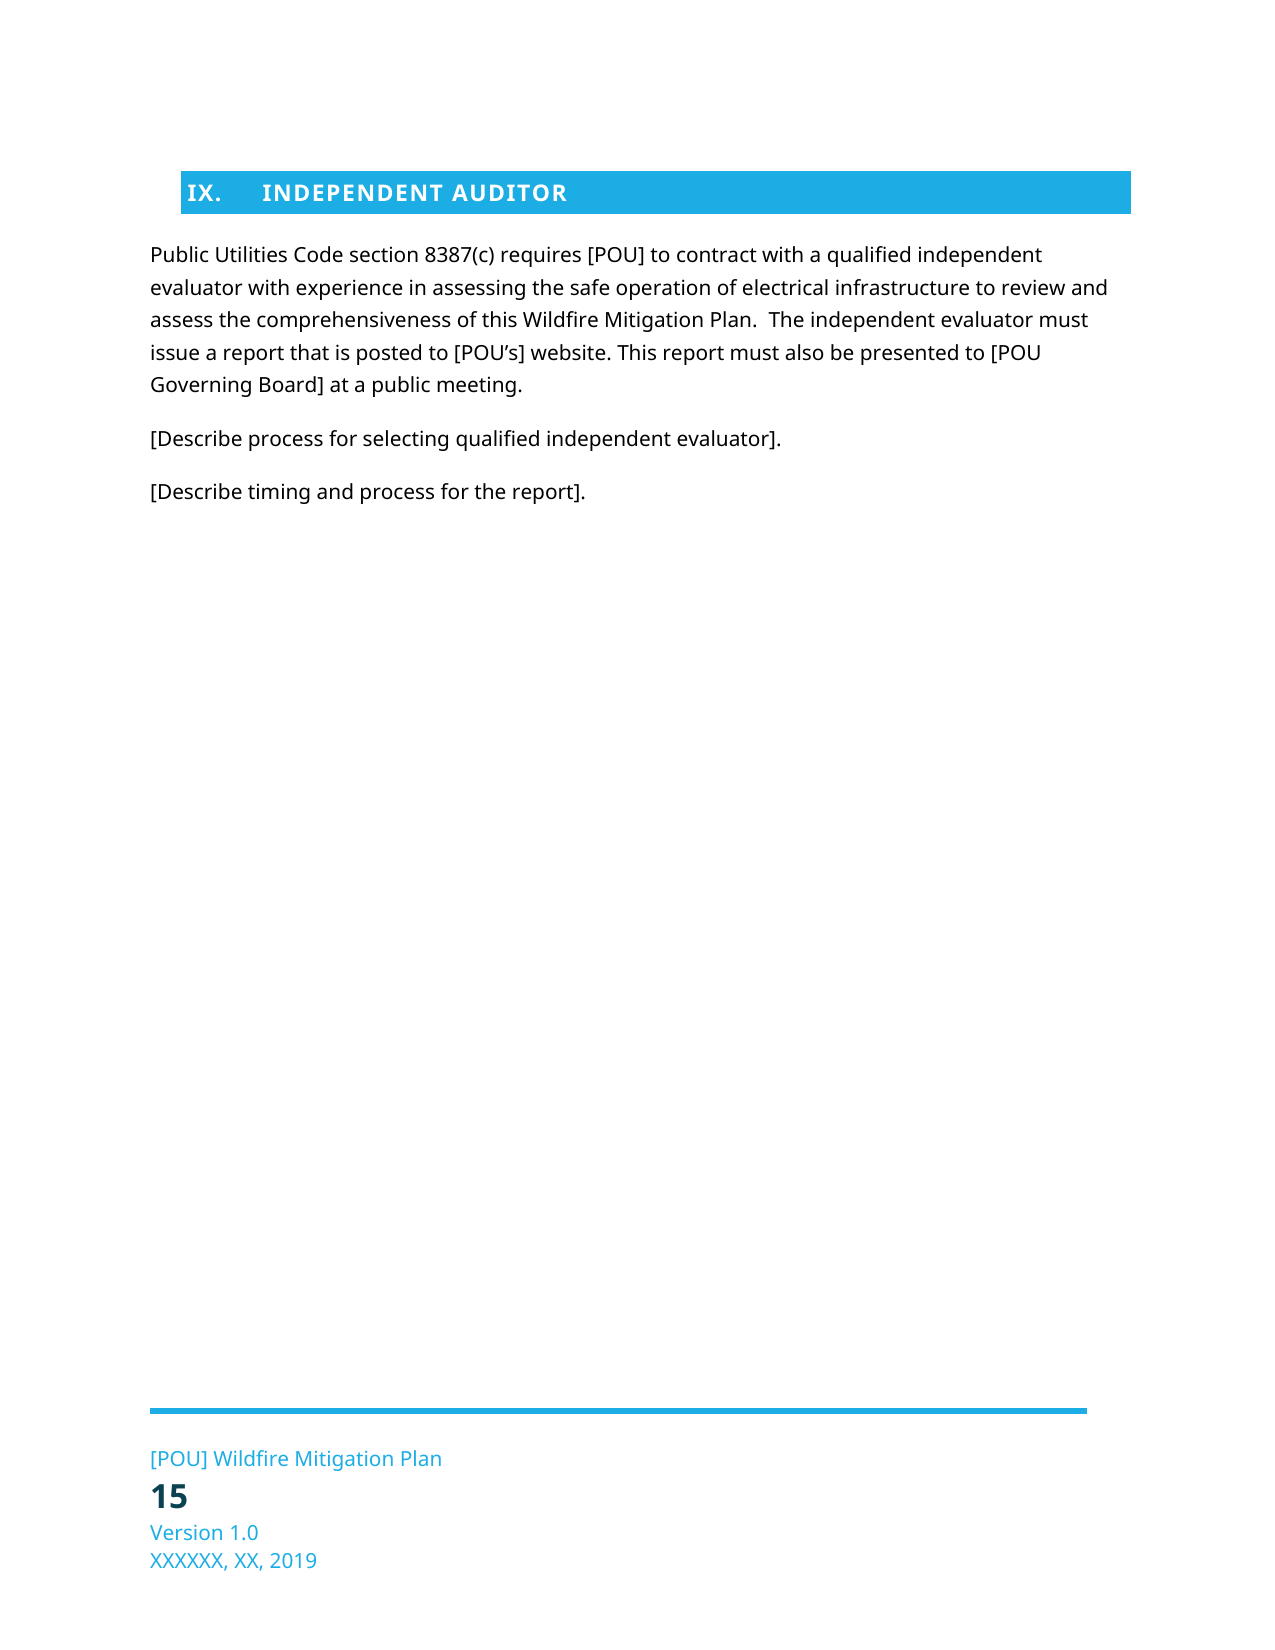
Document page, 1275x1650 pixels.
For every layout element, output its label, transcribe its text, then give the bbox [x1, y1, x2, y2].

text Public Utilities Code section 8387(c) requires [POU] to contract with a qualified independent evaluator with experience in assessing the safe operation of electrical infrastructure to review and assess the comprehensiveness of this Wildfire Mitigation Plan. The independent evaluator must issue a report that is posted to [POU’s] website. This report must also be presented to [POU Governing Board] at a public meeting. [150, 240, 1125, 399]
text [Describe process for selecting qualified independent evaluator]. [150, 424, 1125, 452]
subtitle Independent Auditor [188, 177, 1125, 208]
text [Describe timing and process for the report]. [150, 477, 1125, 506]
